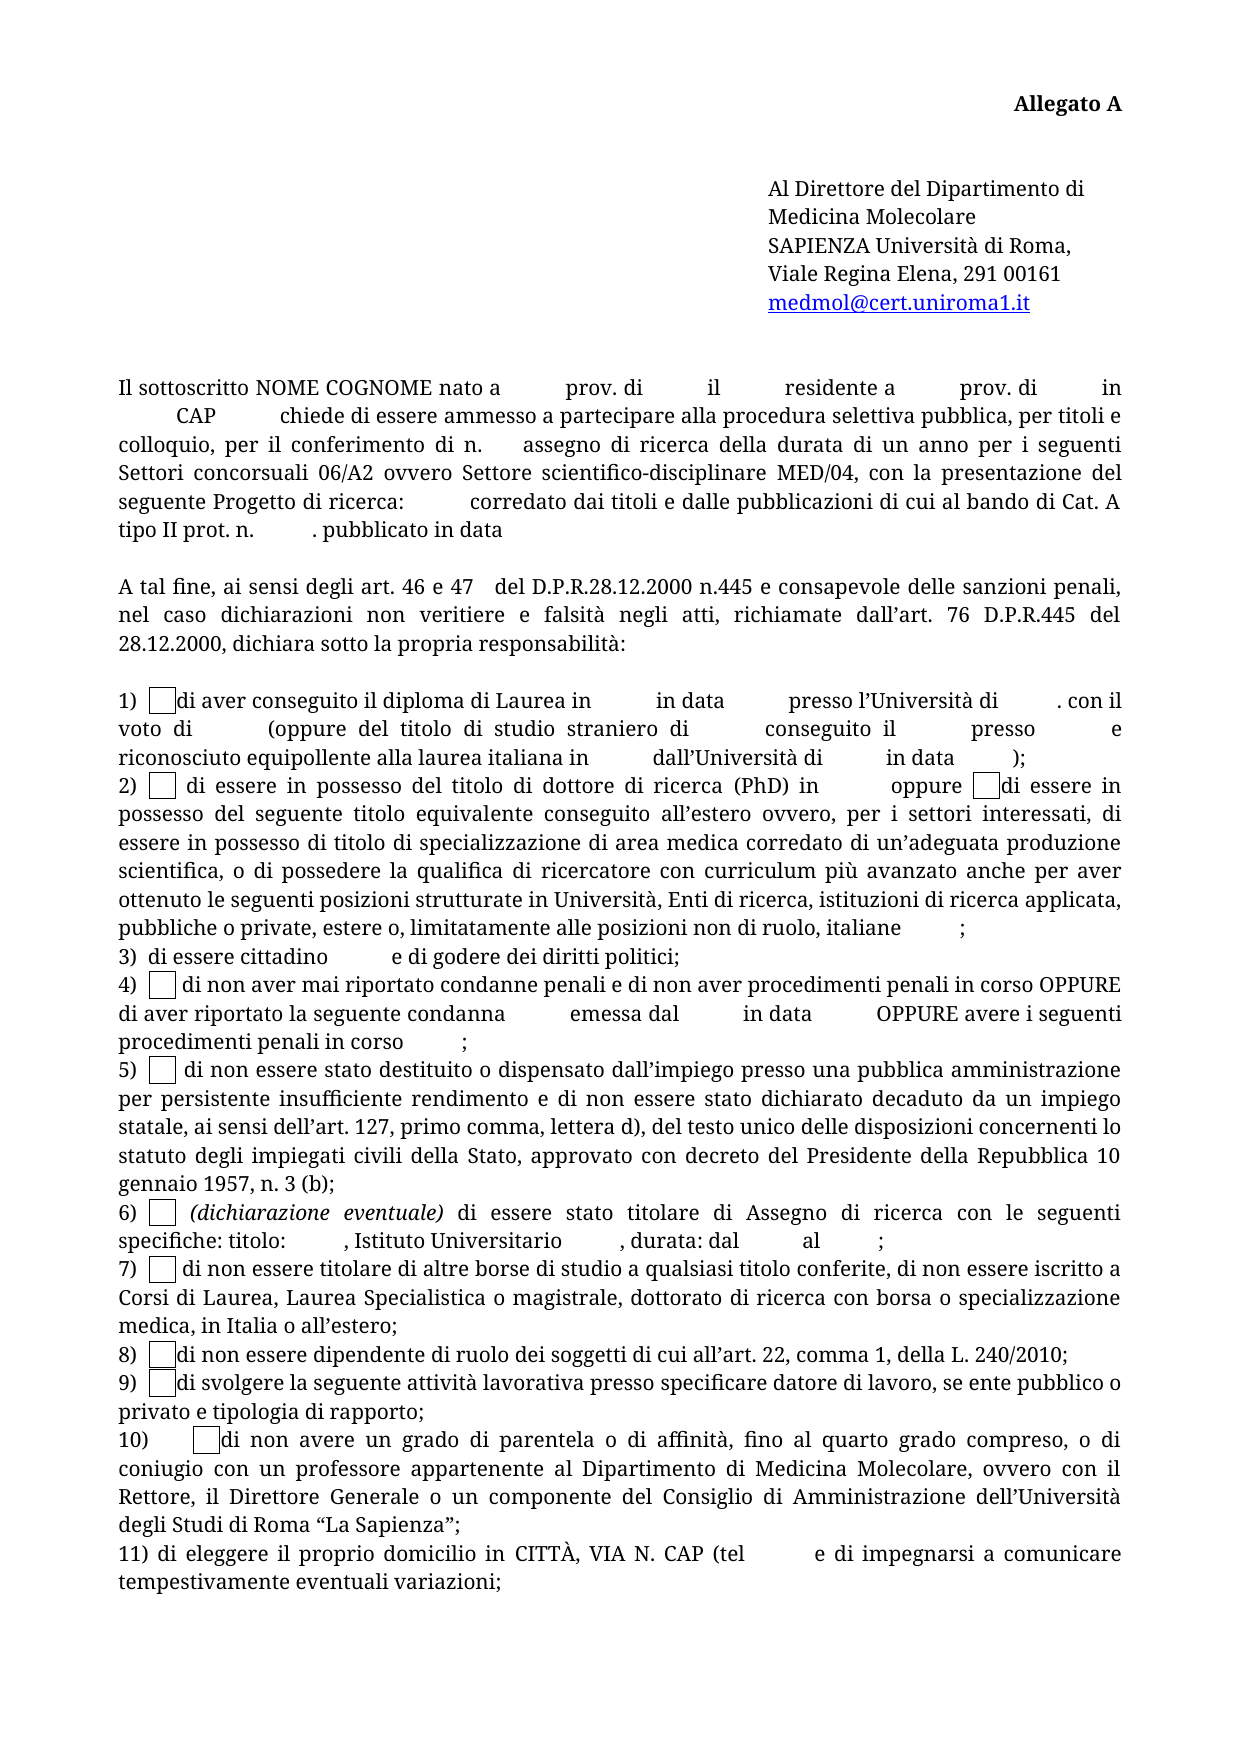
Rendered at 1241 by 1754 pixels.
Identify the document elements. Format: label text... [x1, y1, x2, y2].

text NOME COGNOME a prov. di il residente a prov. di in CAP chiede di essere a partecipare alla procedura selettiva pubblica, per titoli e colloquio, per il conferimento di n. assegno di ricerca della durata di un anno per i seguenti Settori concorsuali ovvero Settore scientifico-disciplinare , con la presentazione del seguente Progetto di ricerca: corredato dai titoli e dalle pubblicazioni di cui al bando di Cat. A tipo II prot. n. . pubblicato in data [118, 373, 1122, 544]
text Medicina Molecolare [118, 202, 1122, 231]
list di essere cittadino e di godere dei diritti politici; [118, 942, 1122, 970]
text SAPIENZA Università di Roma, [118, 231, 1122, 259]
text Al Direttore del Dipartimento di [118, 174, 1122, 202]
list (dichiarazione eventuale) di essere stato titolare di Assegno di ricerca con le seguenti specifiche: titolo: , Istituto Universitario , durata: dal al ; [118, 1198, 1122, 1254]
text Viale Regina Elena, 291 00161 [118, 259, 1122, 288]
list di non aver mai riportato condanne penali e di non aver procedimenti penali in corso OPPURE di aver riportato la seguente condanna emessa dal in data OPPURE avere i seguenti procedimenti penali in corso ; [118, 970, 1122, 1056]
text medmol@cert.uniroma1.it [118, 288, 1122, 316]
list di svolgere la seguente attività lavorativa presso specificare datore di lavoro, se ente pubblico o privato e tipologia di rapporto; [118, 1427, 1122, 1483]
list di aver conseguito il diploma di Laurea in in data presso l’Università di . con il voto di (oppure del titolo di studio straniero di conseguito il presso e riconosciuto equipollente alla laurea italiana in dall’Università di in data ); [118, 686, 1122, 771]
list di essere in possesso del titolo di dottore di ricerca (PhD) in oppure di essere in possesso del seguente titolo equivalente conseguito all’estero ovvero, per i settori interessati, di essere in possesso di titolo di specializzazione di area medica corredato di un’adeguata produzione scientifica, o di possedere la qualifica di ricercatore con curriculum più avanzato anche per aver ottenuto le seguenti posizioni strutturate in Università, Enti di ricerca, istituzioni di ricerca applicata, pubbliche o private, estere o, limitatamente alle posizioni non di ruolo, italiane ; [118, 771, 1122, 942]
list di non essere stato destituito o dispensato dall’impiego presso una pubblica amministrazione per persistente insufficiente rendimento e di non essere stato dichiarato decaduto da un impiego statale, ai sensi dell’art. 127, primo comma, lettera d), del testo unico delle disposizioni concernenti lo statuto degli impiegati civili della Stato, approvato con decreto del Presidente della Repubblica 10 gennaio 1957, n. 3 (b); [118, 1056, 1122, 1198]
list di non avere un grado di parentela o di affinità, fino al quarto grado compreso, o di coniugio con un professore appartenente al Dipartimento di Medicina Molecolare, ovvero con il Rettore, il Direttore Generale o un componente del Consiglio di Amministrazione dell’Università degli Studi di Roma “La Sapienza”; [118, 1483, 1122, 1597]
text A tal fine, ai sensi degli art. 46 e 47 del D.P.R.28.12.2000 n.445 e consapevole delle sanzioni penali, nel caso dichiarazioni non veritiere e falsità negli atti, richiamate dall’art. 76 D.P.R.445 del 28.12.2000, dichiara sotto la propria responsabilità: [118, 572, 1122, 657]
list di non essere titolare di altre borse di studio a qualsiasi titolo conferite, di non essere iscritto a Corsi di Laurea, Laurea Specialistica o magistrale, dottorato di ricerca con borsa o specializzazione medica, in Italia o all’estero; [118, 1284, 1122, 1369]
text Allegato A [118, 89, 1122, 117]
list di non essere dipendente di ruolo dei soggetti di cui all’art. 22, comma 1, della L. 240/2010; [118, 1398, 1122, 1427]
